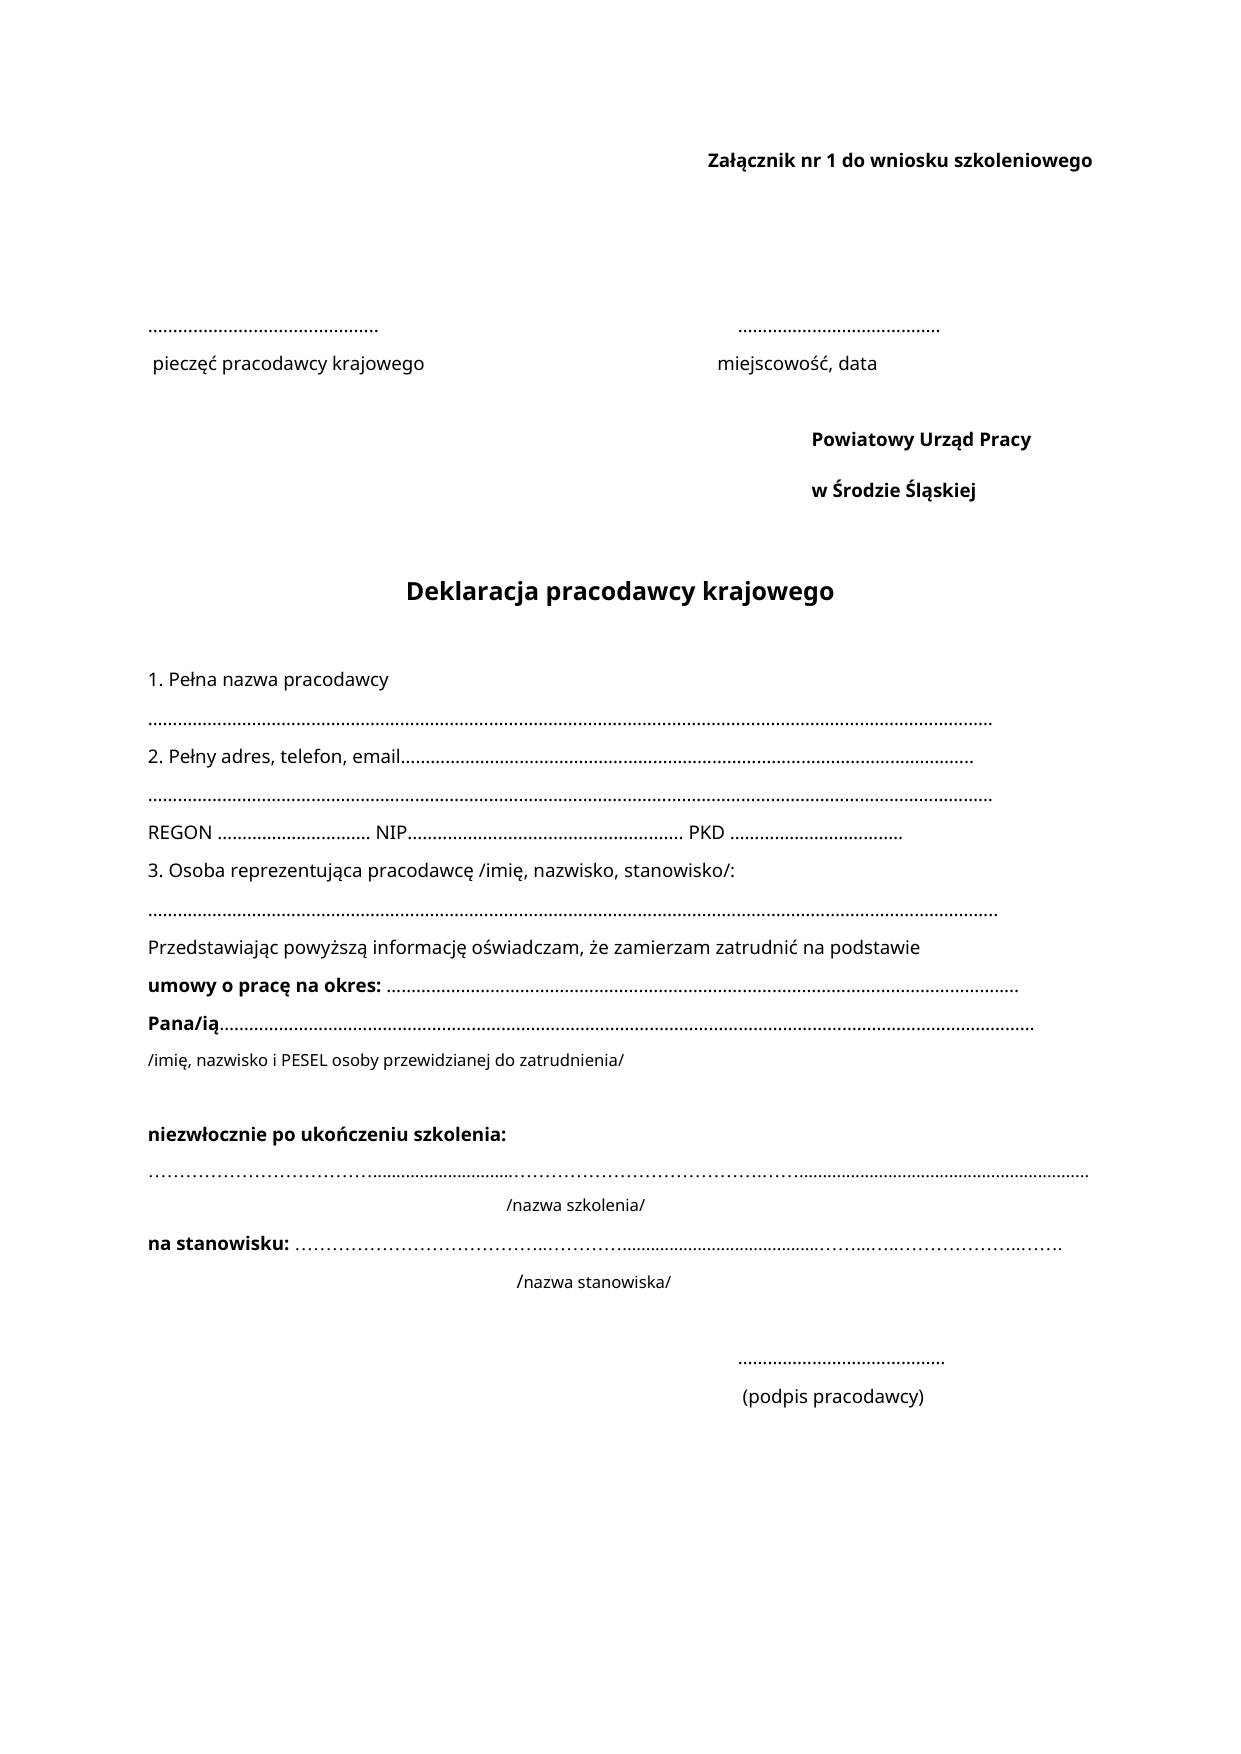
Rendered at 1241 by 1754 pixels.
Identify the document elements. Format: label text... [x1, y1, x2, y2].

text REGON ……………………….… NIP....................................................... PKD …………………………..… [148, 819, 1093, 845]
text /imię, nazwisko i PESEL osoby przewidzianej do zatrudnienia/ [148, 1049, 1093, 1072]
text …………………………………… [148, 1345, 1093, 1370]
text ………………………………..............................………………………………….…….............................................................. /nazwa szkolenia/ [148, 1159, 1093, 1217]
text umowy o pracę na okres: ……………………………………………………………………………………………………………….. [148, 972, 1093, 998]
text 2. Pełny adres, telefon, email…………………………………………………………………………………………………….. [148, 743, 1093, 769]
text Pana/ią………………………………………………………………………………………………………………………………………………… [148, 1011, 1093, 1036]
text Powiatowy Urząd Pracy [811, 427, 1093, 452]
text 3. Osoba reprezentująca pracodawcę /imię, nazwisko, stanowisko/: [148, 858, 1093, 883]
text /nazwa stanowiska/ [148, 1268, 1093, 1294]
text …………………………………………………………………….………..……………..……………………………………………………….. [148, 896, 1093, 922]
text na stanowisku: …………………………………..…………..........................................……...…..………………..……. [148, 1230, 1093, 1256]
text 1. Pełna nazwa pracodawcy ……………………………………………………………………………………………………………………………………………………… [148, 667, 1093, 730]
text niezwłocznie po ukończeniu szkolenia: [148, 1121, 1093, 1147]
text Załącznik nr 1 do wniosku szkoleniowego [148, 148, 1093, 173]
text Przedstawiając powyższą informację oświadczam, że zamierzam zatrudnić na podstawie [148, 934, 1093, 960]
text w Środzie Śląskiej [811, 477, 1093, 502]
text ……………………………………………………………………………………………………………………………………………………… [148, 781, 1093, 807]
text Deklaracja pracodawcy krajowego [148, 573, 1093, 608]
text .............................................. ………………………………….. [148, 313, 1093, 338]
text pieczęć pracodawcy krajowego miejscowość, data [148, 351, 1093, 376]
text (podpis pracodawcy) [148, 1383, 1093, 1408]
